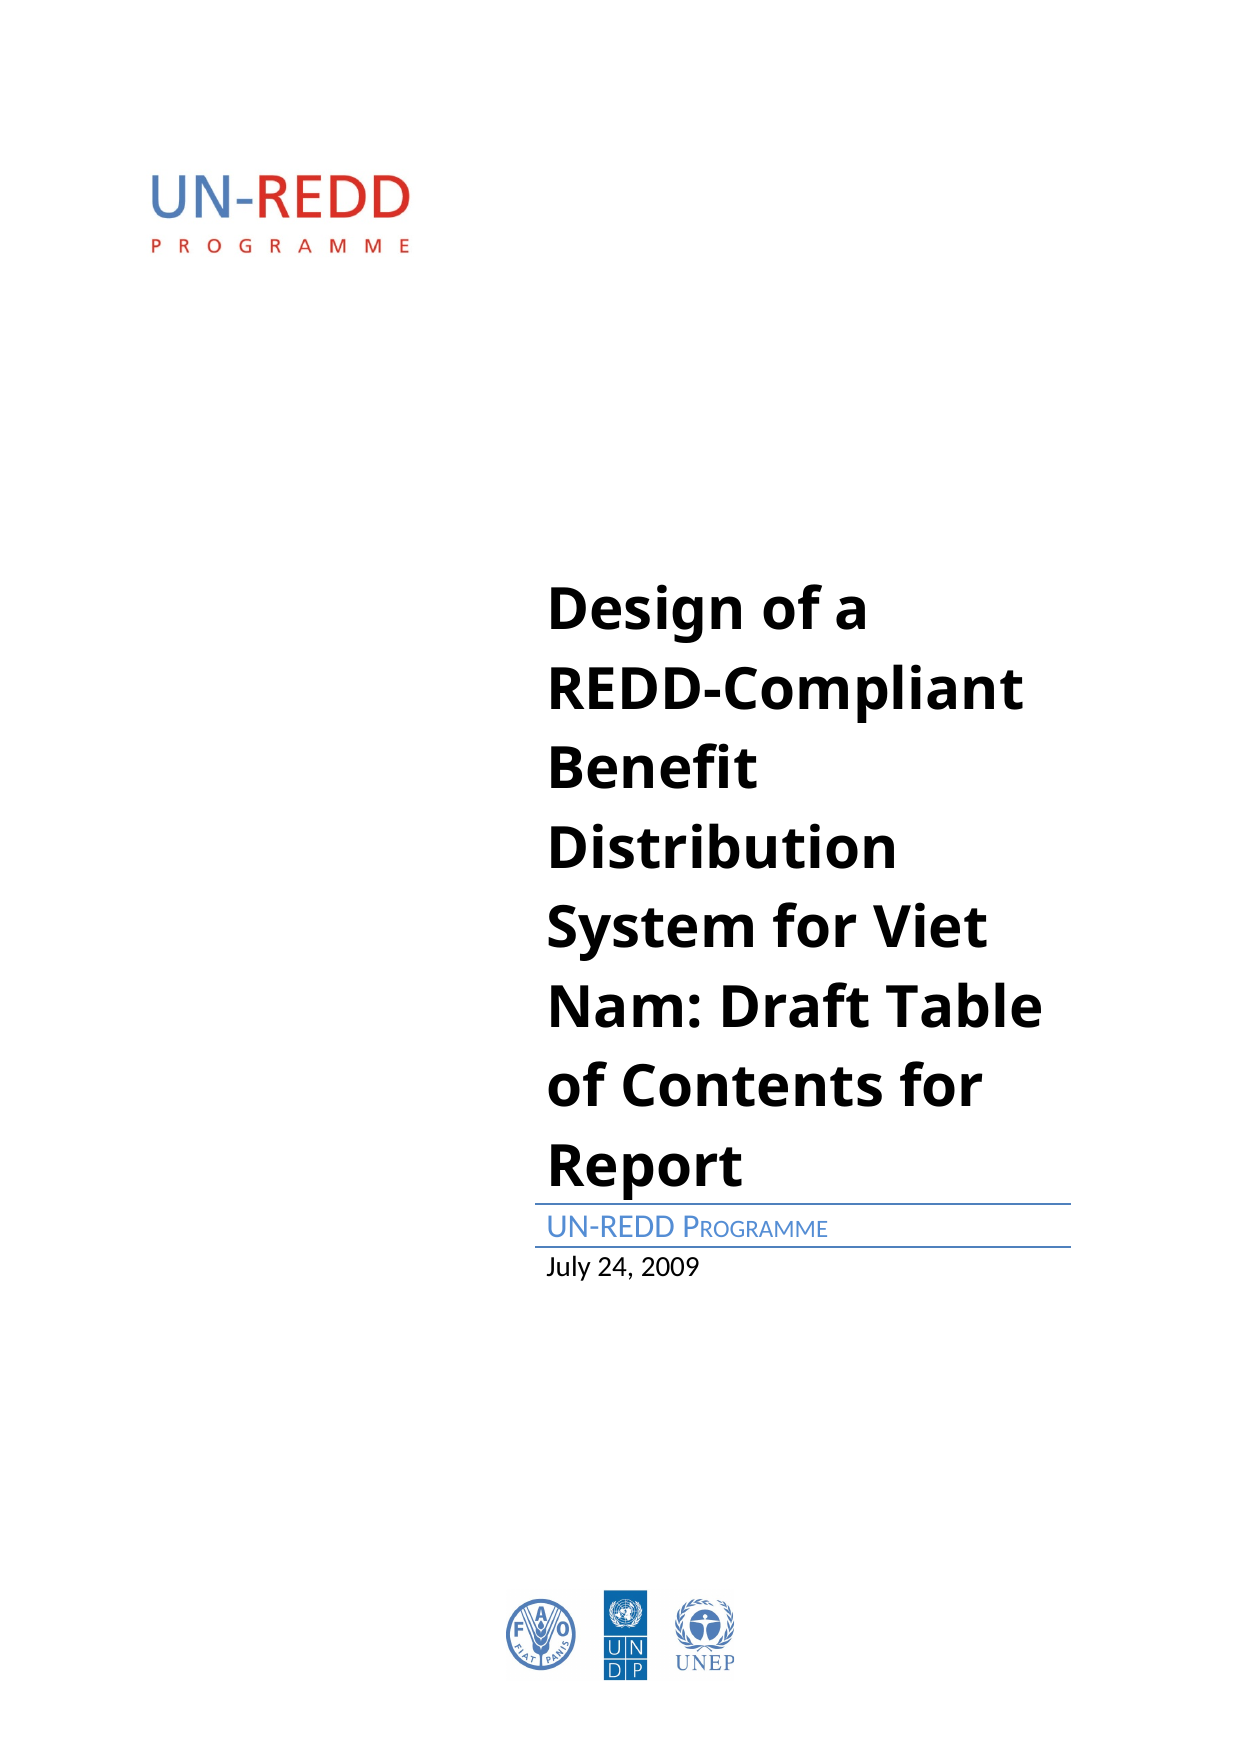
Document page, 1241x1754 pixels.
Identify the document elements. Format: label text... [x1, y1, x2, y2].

picture [506, 1589, 735, 1681]
picture [135, 147, 417, 268]
table_cell UN-REDD PROGRAMME [535, 1205, 1071, 1246]
table_cell July 24, 2009 [535, 1248, 1071, 1284]
table_header Design of a REDD-Compliant Benefit Distribution System for Viet Nam: Draft Table of Contents for Report [535, 567, 1071, 1203]
